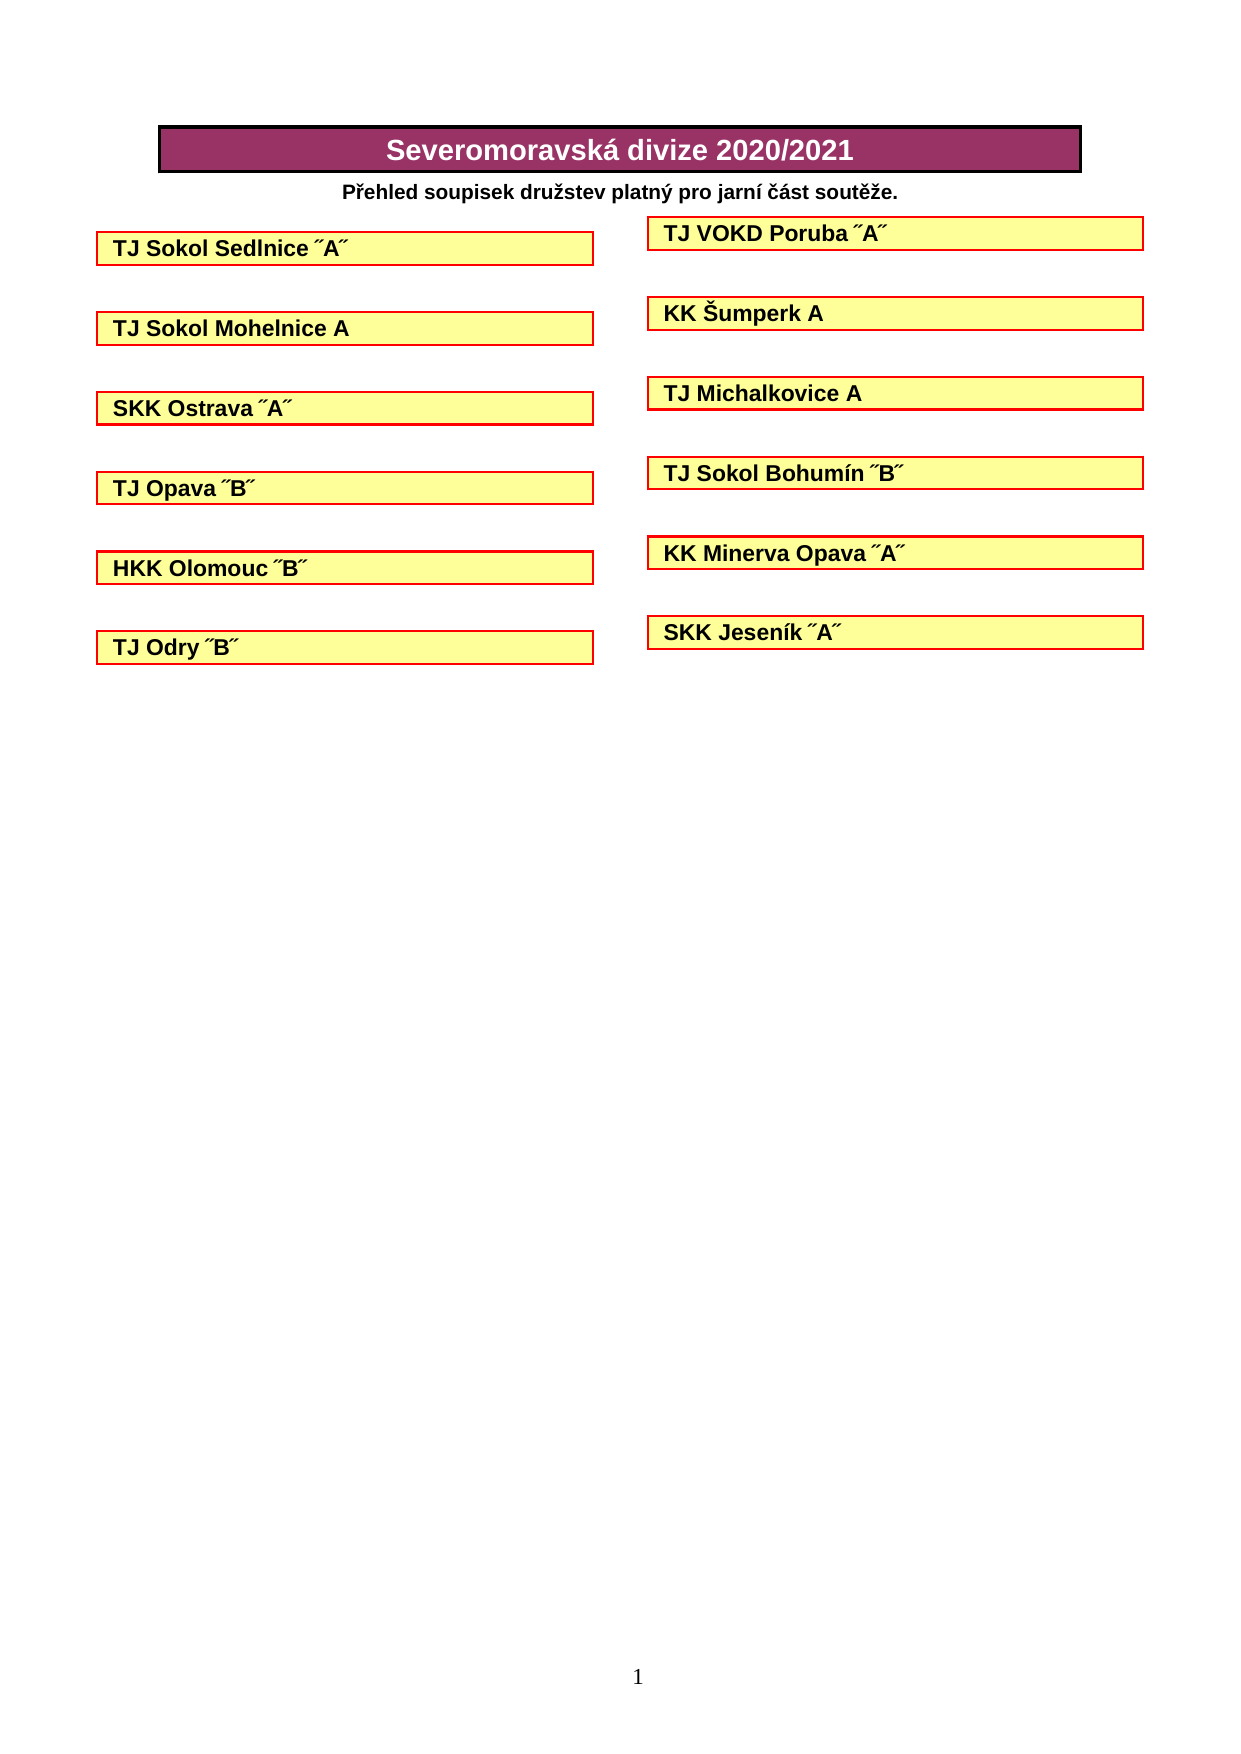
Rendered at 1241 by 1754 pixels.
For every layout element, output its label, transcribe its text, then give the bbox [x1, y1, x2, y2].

text KK Šumperk A [649, 298, 1142, 329]
text TJ Sokol Mohelnice A [98, 313, 592, 344]
text HKK Olomouc ˝B˝ [98, 553, 592, 583]
text TJ Sokol Bohumín ˝B˝ [649, 458, 1142, 488]
text TJ Sokol Sedlnice ˝A˝ [98, 233, 592, 264]
subtitle Severomoravská divize 2020/2021 [161, 129, 1079, 170]
text TJ Odry ˝B˝ [98, 632, 592, 663]
text TJ Michalkovice A [649, 378, 1142, 408]
text KK Minerva Opava ˝A˝ [649, 538, 1142, 568]
text TJ Opava ˝B˝ [98, 473, 592, 503]
text TJ VOKD Poruba ˝A˝ [649, 218, 1142, 249]
text Přehled soupisek družstev platný pro jarní část soutěže. [106, 180, 1134, 204]
text SKK Jeseník ˝A˝ [649, 617, 1142, 648]
text SKK Ostrava ˝A˝ [98, 393, 592, 423]
